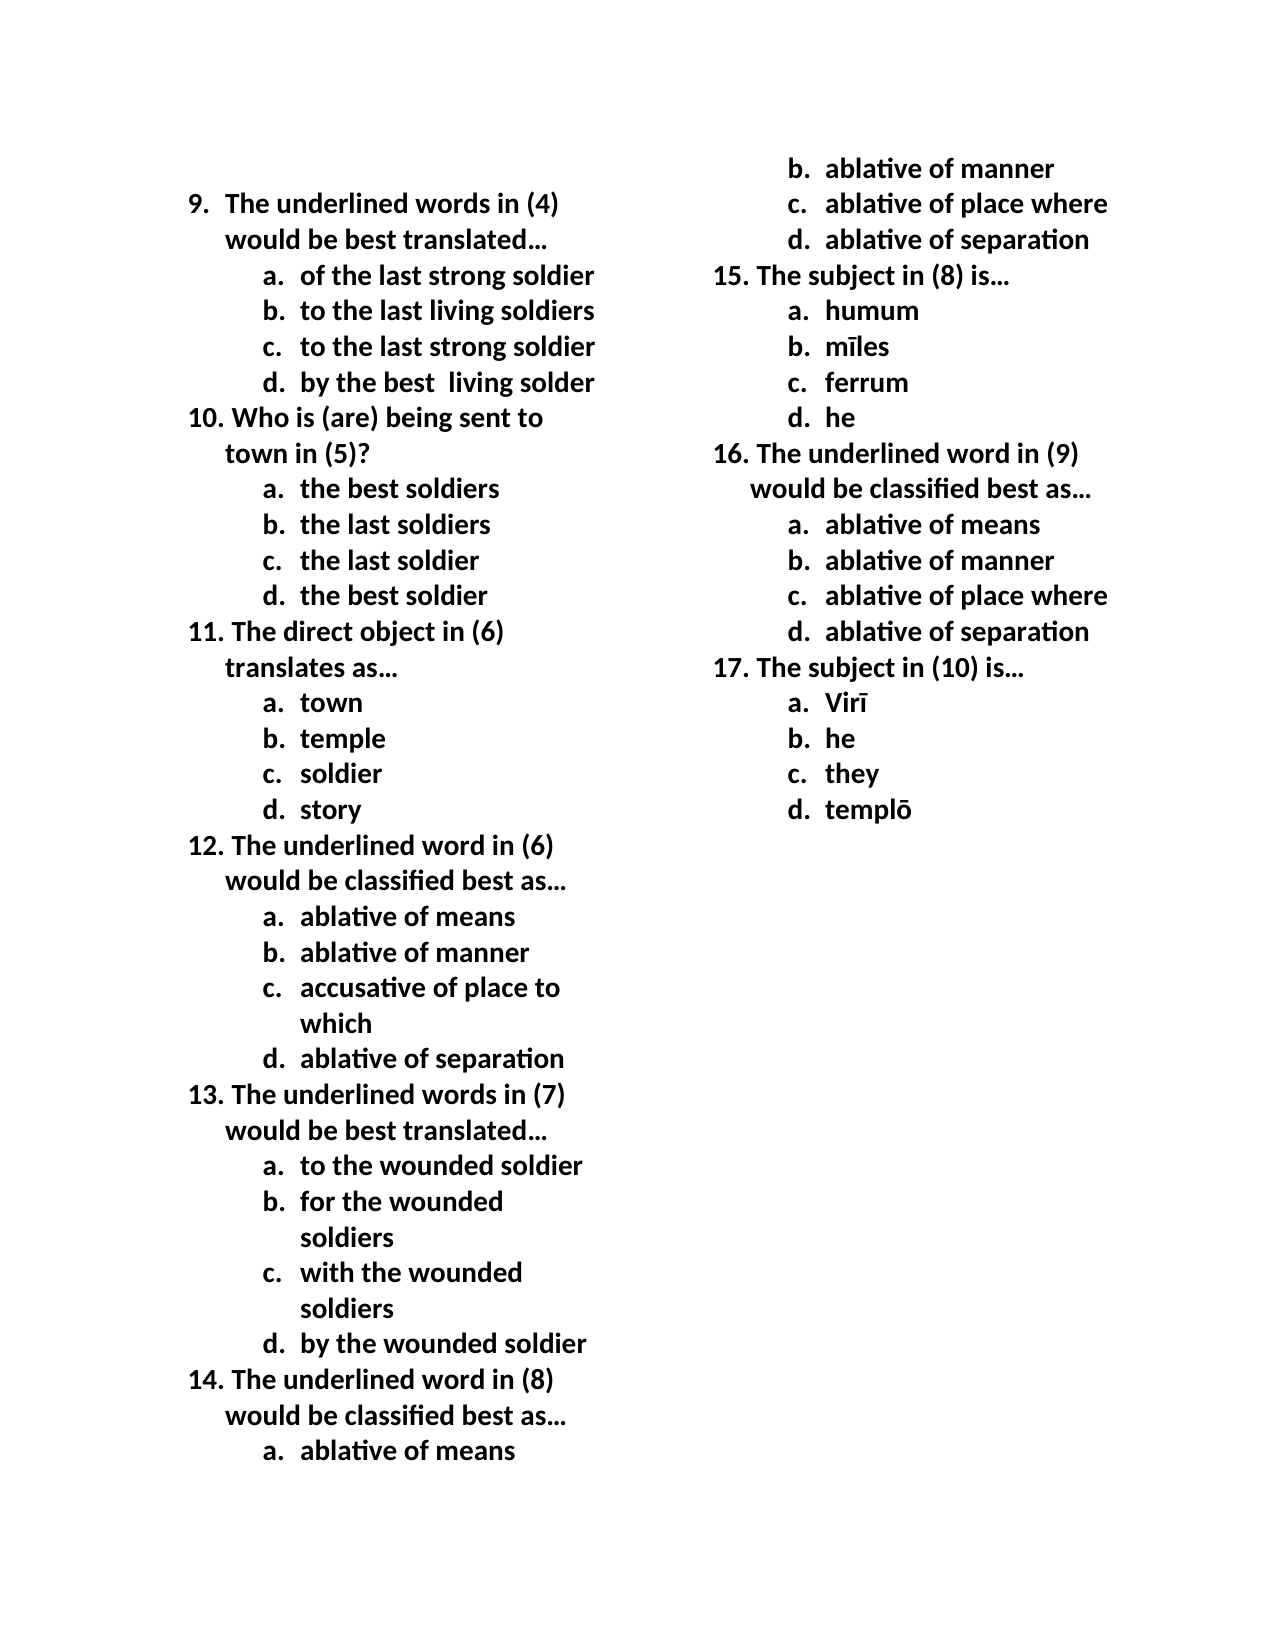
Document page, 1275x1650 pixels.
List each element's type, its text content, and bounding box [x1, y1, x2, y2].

list by the wounded soldier [262, 1326, 600, 1361]
list the best soldiers [262, 471, 600, 506]
list the last soldier [262, 542, 600, 577]
list ablative of means [262, 898, 600, 934]
list The subject in (8) is… [712, 257, 1125, 292]
list ablative of manner [262, 934, 600, 969]
list ferrum [787, 364, 1125, 399]
list Virī [787, 684, 1125, 720]
list The underlined word in (6) would be classified best as… [187, 827, 600, 898]
list soldier [262, 756, 600, 791]
list The direct object in (6) translates as… [187, 613, 600, 684]
list by the best living solder [262, 364, 600, 399]
list he [787, 720, 1125, 756]
list humum [787, 292, 1125, 328]
list The underlined words in (4) would be best translated… [187, 186, 600, 257]
list he [787, 399, 1125, 435]
list The underlined word in (8) would be classified best as… [187, 1361, 600, 1432]
list ablative of manner [787, 150, 1125, 186]
list mīles [787, 328, 1125, 364]
list ablative of separation [787, 221, 1125, 257]
list accusative of place to which [262, 969, 600, 1041]
list to the last strong soldier [262, 328, 600, 364]
list ablative of manner [787, 542, 1125, 577]
list for the wounded soldiers [262, 1183, 600, 1254]
list with the wounded soldiers [262, 1254, 600, 1326]
list town [262, 684, 600, 720]
list of the last strong soldier [262, 257, 600, 292]
list The subject in (10) is… [712, 649, 1125, 684]
list temple [262, 720, 600, 756]
list story [262, 791, 600, 827]
list The underlined words in (7) would be best translated… [187, 1076, 600, 1147]
list ablative of separation [262, 1041, 600, 1076]
list Who is (are) being sent to town in (5)? [187, 399, 600, 471]
list the best soldier [262, 577, 600, 613]
list ablative of place where [787, 186, 1125, 221]
list ablative of separation [787, 613, 1125, 649]
list templō [787, 791, 1125, 827]
list the last soldiers [262, 506, 600, 542]
list they [787, 756, 1125, 791]
list ablative of means [787, 506, 1125, 542]
list to the last living soldiers [262, 292, 600, 328]
list ablative of means [262, 1432, 600, 1468]
list to the wounded soldier [262, 1147, 600, 1183]
list The underlined word in (9) would be classified best as… [712, 435, 1125, 506]
list ablative of place where [787, 577, 1125, 613]
